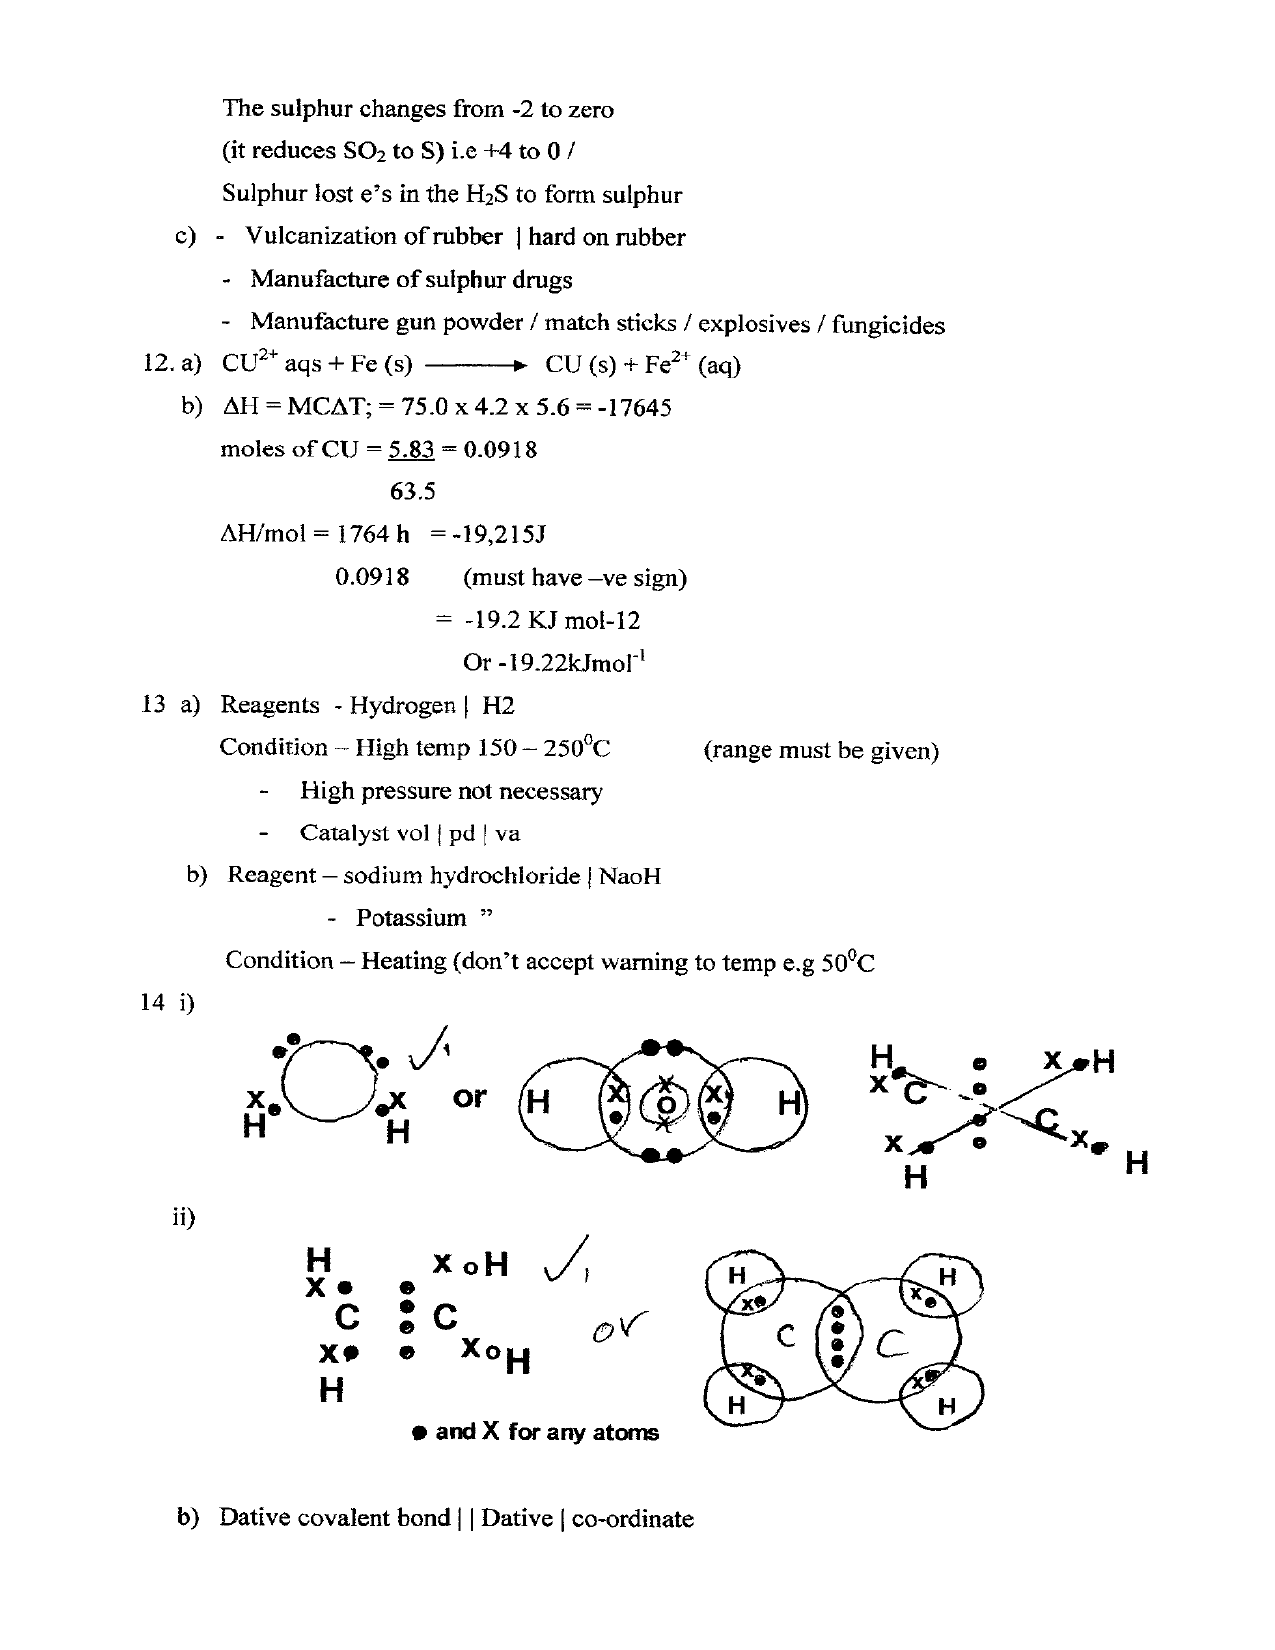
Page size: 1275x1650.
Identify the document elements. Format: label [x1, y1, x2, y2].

picture [124, 68, 1176, 1588]
